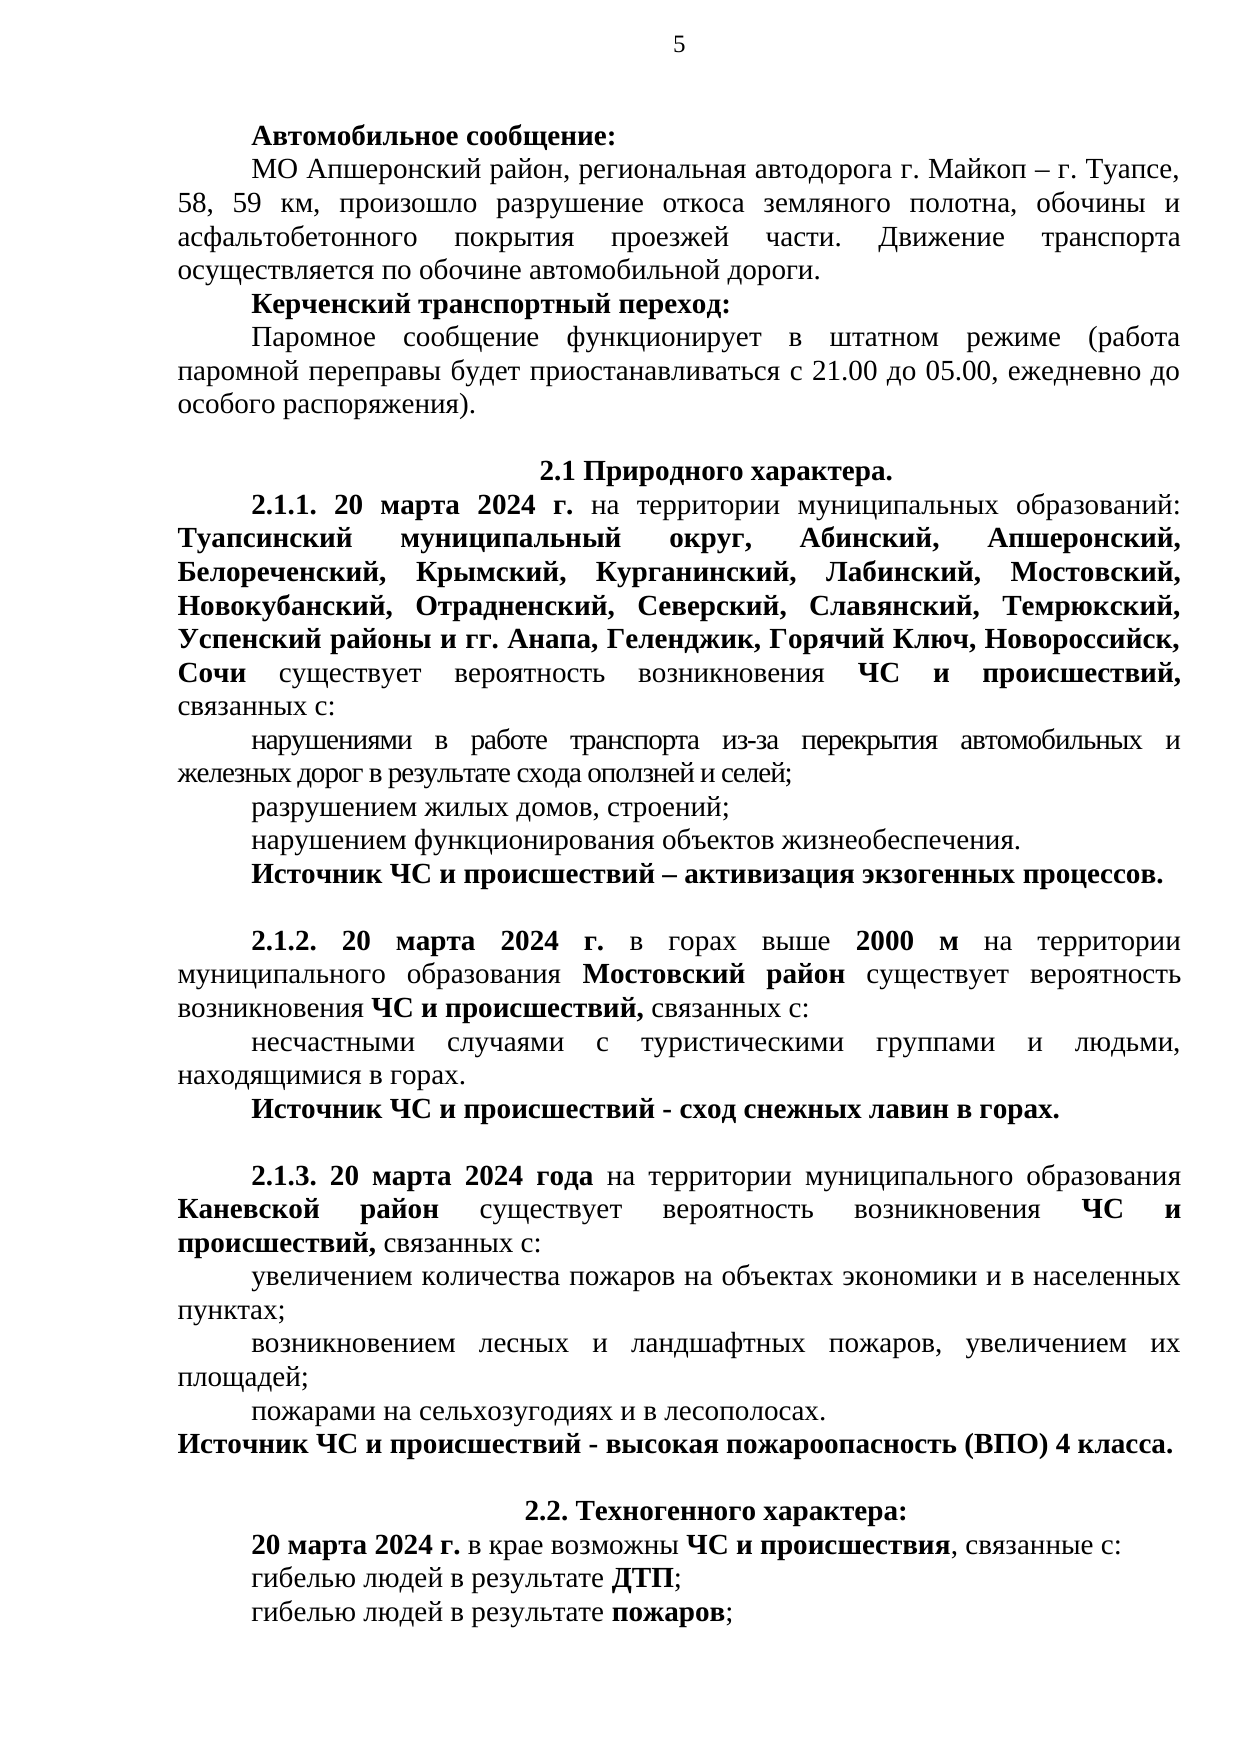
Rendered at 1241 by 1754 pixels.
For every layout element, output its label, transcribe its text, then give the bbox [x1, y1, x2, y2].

text несчастными случаями с туристическими группами и людьми, находящимися в горах. [177, 1024, 1181, 1091]
text Источник ЧС и происшествий – активизация экзогенных процессов. [177, 856, 1181, 889]
text возникновением лесных и ландшафтных пожаров, увеличением их площадей; [177, 1326, 1181, 1393]
text гибелью людей в результате пожаров; [177, 1594, 1181, 1627]
text Керченский транспортный переход: [177, 286, 1181, 319]
text гибелью людей в результате ДТП; [177, 1560, 1181, 1594]
text разрушением жилых домов, строений; [177, 789, 1181, 822]
text 2.1.1. 20 марта 2024 г. на территории муниципальных образований: Туапсинский муниципальный округ, Абинский, Апшеронский, Белореченский, Крымский, Курганинский, Лабинский, Мостовский, Новокубанский, Отрадненский, Северский, Славянский, Темрюкский, Успенский районы и гг. Анапа, Геленджик, Горячий Ключ, Новороссийск, Сочи существует вероятность возникновения ЧС и происшествий, связанных с: [177, 487, 1181, 722]
text пожарами на сельхозугодиях и в лесополосах. [177, 1393, 1181, 1426]
text 2.2. Техногенного характера: [177, 1493, 1181, 1527]
text нарушением функционирования объектов жизнеобеспечения. [177, 822, 1181, 856]
text МО Апшеронский район, региональная автодорога г. Майкоп – г. Туапсе, 58, 59 км, произошло разрушение откоса земляного полотна, обочины и асфальтобетонного покрытия проезжей части. Движение транспорта осуществляется по обочине автомобильной дороги. [177, 152, 1181, 286]
text Источник ЧС и происшествий - высокая пожароопасность (ВПО) 4 класса. [177, 1426, 1181, 1460]
text увеличением количества пожаров на объектах экономики и в населенных пунктах; [177, 1258, 1181, 1326]
text нарушениями в работе транспорта из-за перекрытия автомобильных и железных дорог в результате схода оползней и селей; [177, 722, 1181, 789]
text 2.1 Природного характера. [177, 453, 1181, 487]
text 20 марта 2024 г. в крае возможны ЧС и происшествия, связанные с: [177, 1527, 1181, 1560]
text Источник ЧС и происшествий - сход снежных лавин в горах. [177, 1091, 1181, 1124]
text Паромное сообщение функционирует в штатном режиме (работа паромной переправы будет приостанавливаться с 21.00 до 05.00, ежедневно до особого распоряжения). [177, 319, 1181, 420]
text 2.1.2. 20 марта 2024 г. в горах выше 2000 м на территории муниципального образования Мостовский район существует вероятность возникновения ЧС и происшествий, связанных с: [177, 923, 1181, 1024]
text 2.1.3. 20 марта 2024 года на территории муниципального образования Каневской район существует вероятность возникновения ЧС и происшествий, связанных с: [177, 1158, 1181, 1258]
text Автомобильное сообщение: [177, 118, 1181, 152]
